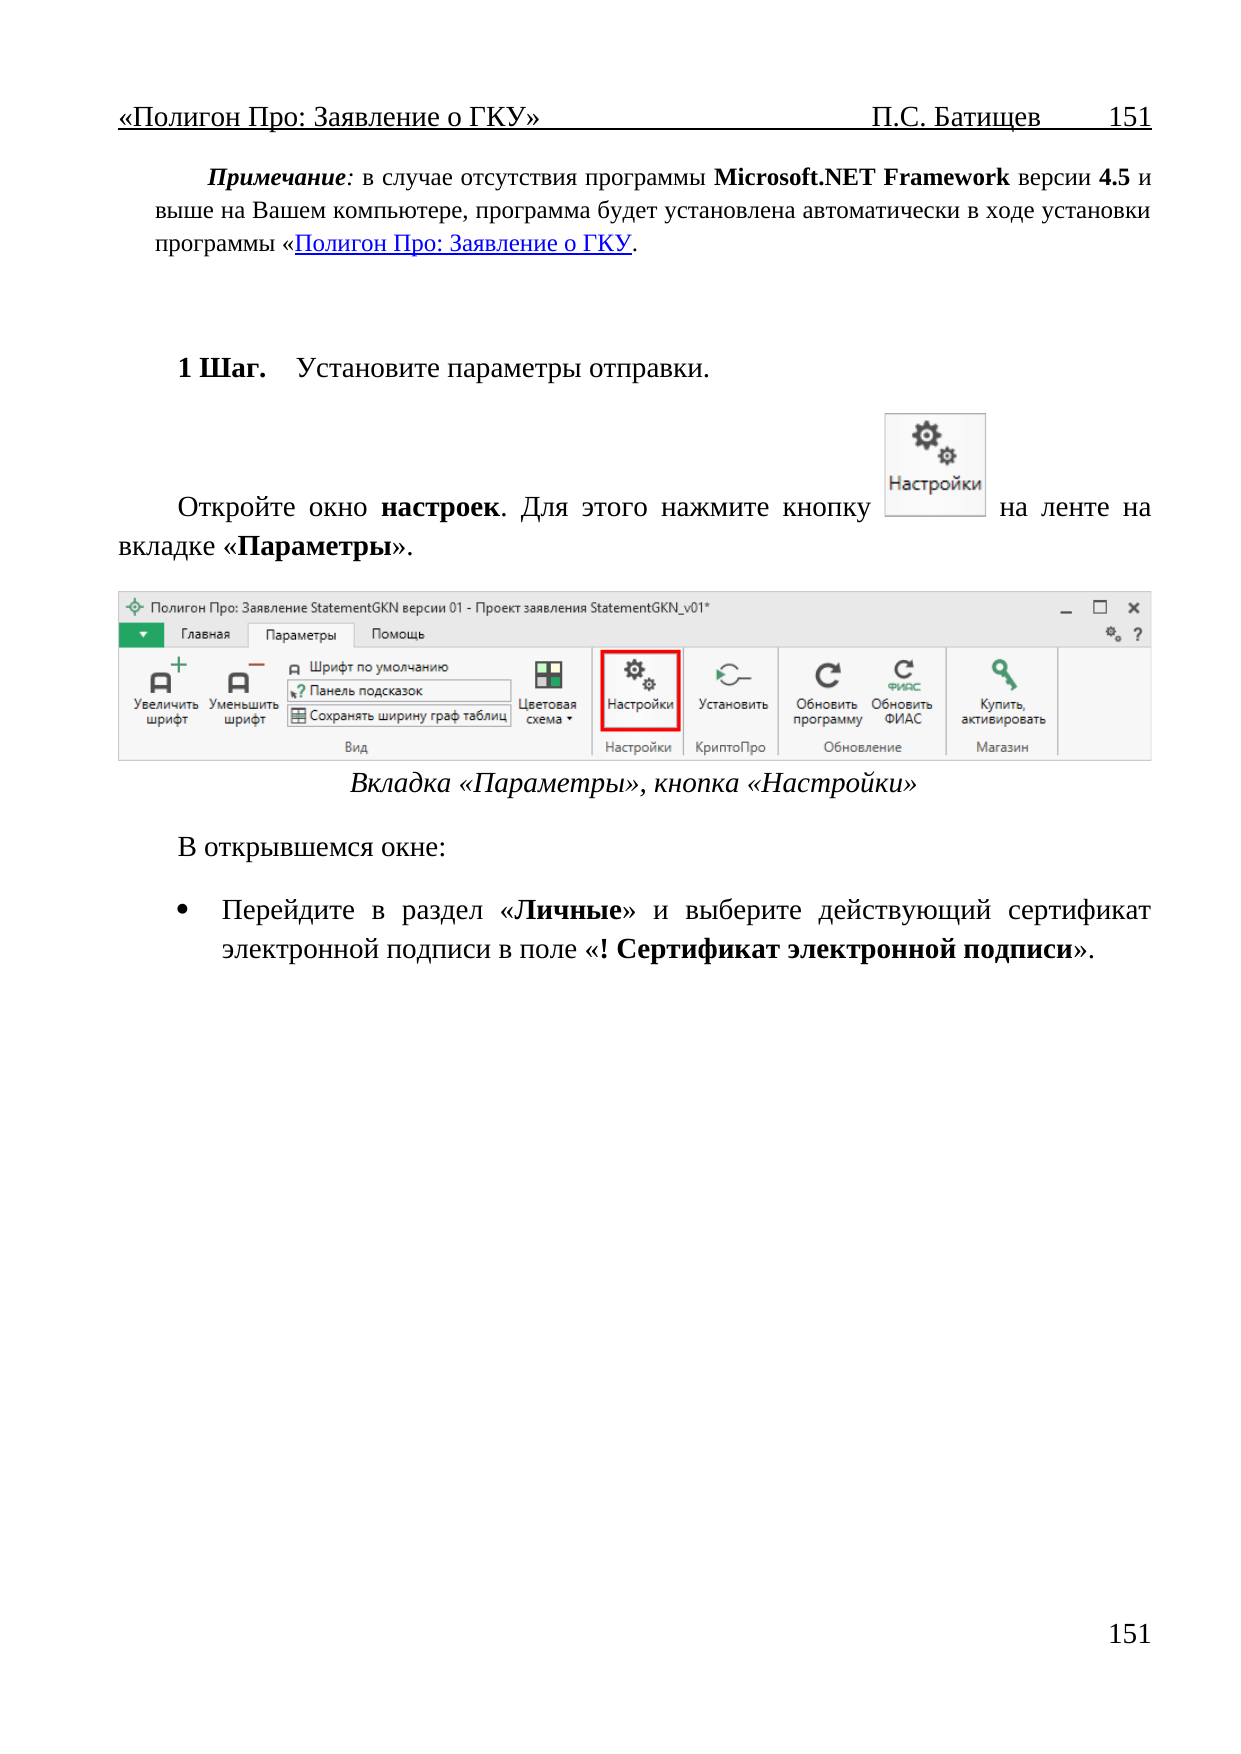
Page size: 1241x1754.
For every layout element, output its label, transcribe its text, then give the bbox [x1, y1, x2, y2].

text В открывшемся окне: [118, 829, 1152, 862]
text Примечание: в случае отсутствия программы Microsoft.NET Framework версии 4.5 и выше на Вашем компьютере, программа будет установлена автоматически в ходе установки программы «Полигон Про: Заявление о ГКУ. [155, 162, 1152, 257]
list Перейдите в раздел «Личные» и выберите действующий сертификат электронной подписи в поле «! Сертификат электронной подписи». [177, 892, 1152, 965]
picture [884, 413, 987, 517]
text Откройте окно настроек. Для этого нажмите кнопку на ленте на вкладке «Параметры». [118, 413, 1152, 561]
text Вкладка «Параметры», кнопка «Настройки» [118, 761, 1152, 799]
picture [118, 591, 1152, 761]
list Установите параметры отправки. [118, 350, 1152, 383]
